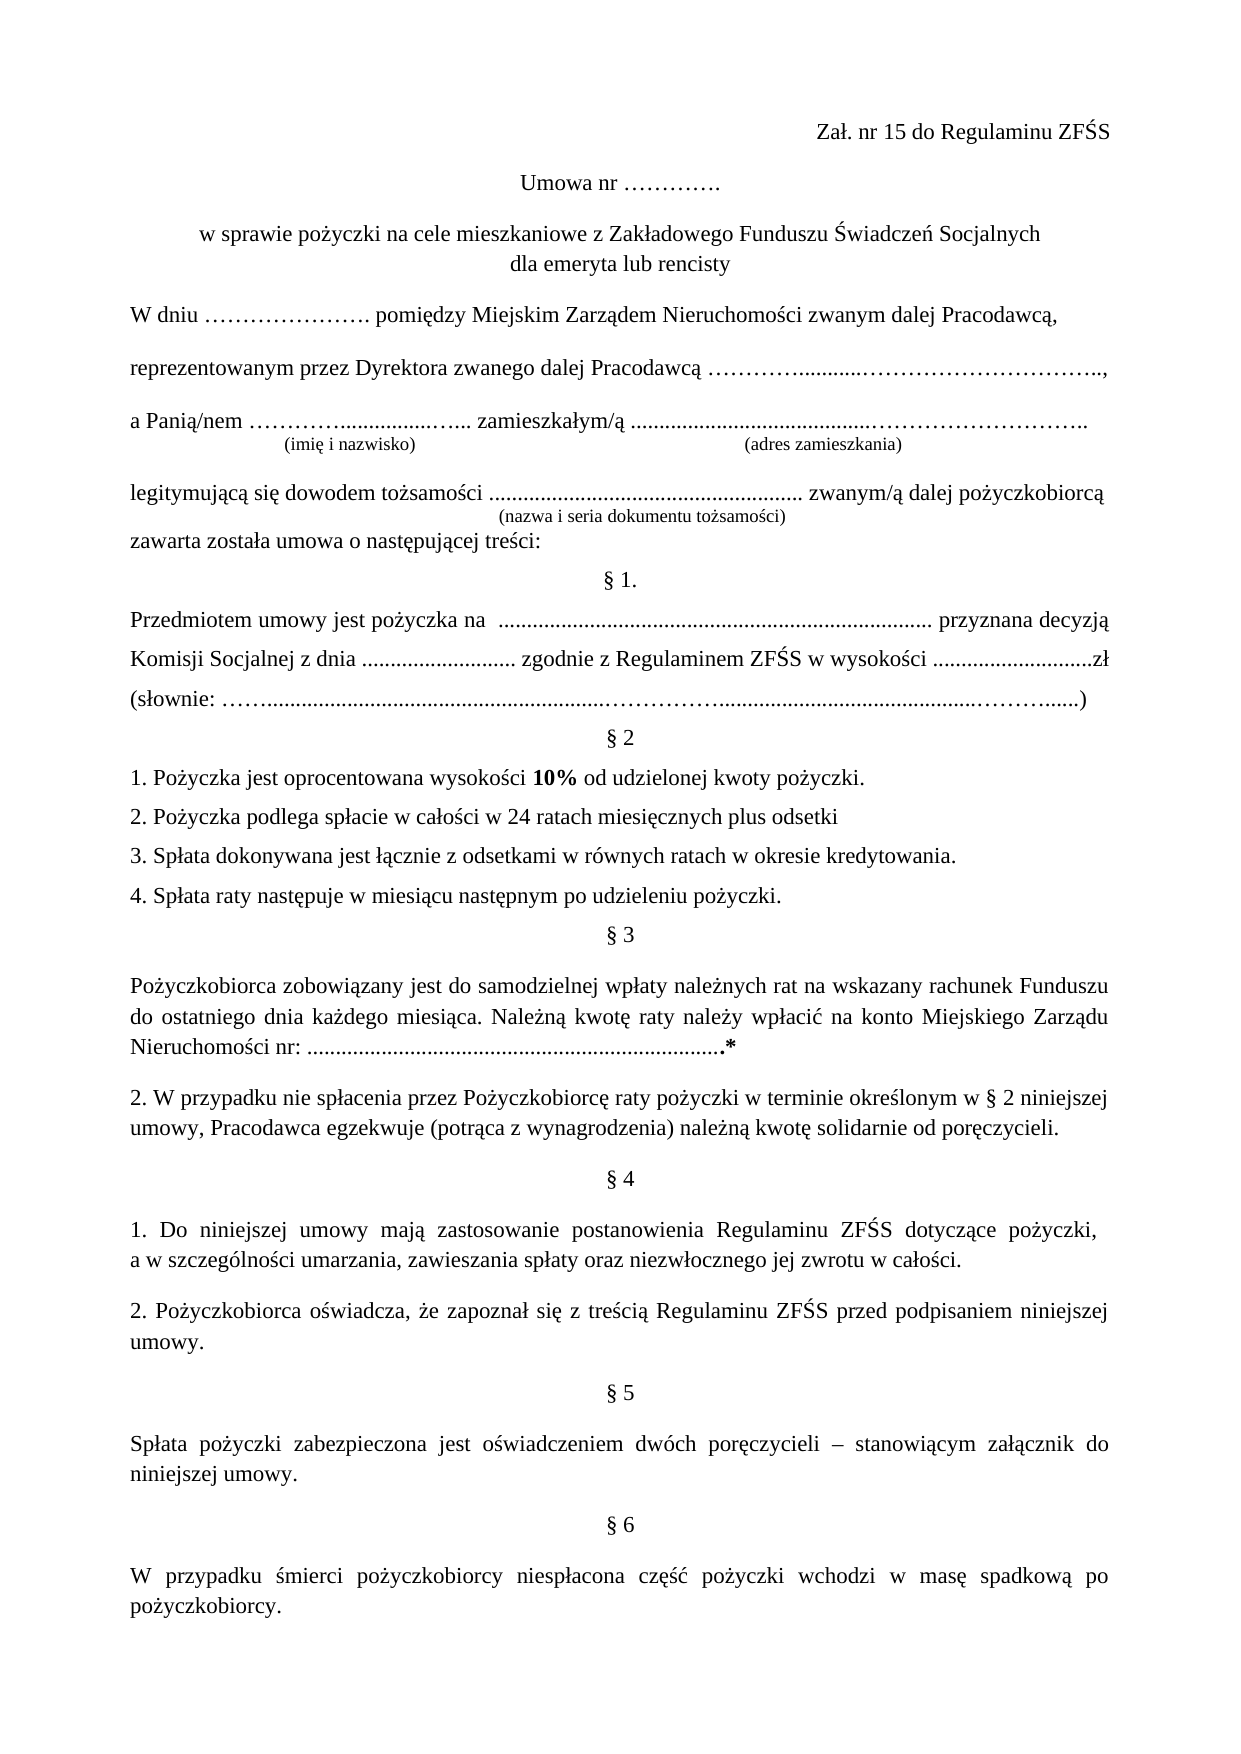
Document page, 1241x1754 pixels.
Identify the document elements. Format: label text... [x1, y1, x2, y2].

text 2. Pożyczkobiorca oświadcza, że zapoznał się z treścią Regulaminu ZFŚS przed podpisaniem niniejszej umowy. [130, 1298, 1110, 1354]
text § 1. [130, 566, 1110, 593]
text 4. Spłata raty następuje w miesiącu następnym po udzieleniu pożyczki. [130, 882, 1110, 908]
text § 6 [130, 1511, 1110, 1537]
text 1. Pożyczka jest oprocentowana wysokości 10% od udzielonej kwoty pożyczki. [130, 764, 1110, 790]
text a Panią/nem …………................…... zamieszkałym/ą ..........................................……………………….. [130, 407, 1110, 433]
text § 3 [130, 922, 1110, 948]
text W przypadku śmierci pożyczkobiorcy niespłacona część pożyczki wchodzi w masę spadkową po pożyczkobiorcy. [130, 1562, 1110, 1619]
text W dniu …………………. pomiędzy Miejskim Zarządem Nieruchomości zwanym dalej Pracodawcą, [130, 301, 1110, 328]
text § 4 [130, 1165, 1110, 1192]
text 2. W przypadku nie spłacenia przez Pożyczkobiorcę raty pożyczki w terminie określonym w § 2 niniejszej umowy, Pracodawca egzekwuje (potrąca z wynagrodzenia) należną kwotę solidarnie od poręczycieli. [130, 1084, 1110, 1141]
text Przedmiotem umowy jest pożyczka na ............................................................................ przyznana decyzją Komisji Socjalnej z dnia ........................... zgodnie z Regulaminem ZFŚS w wysokości ............................zł (słownie: ……...........................................................…………….............................................………......) [130, 606, 1110, 711]
text 3. Spłata dokonywana jest łącznie z odsetkami w równych ratach w okresie kredytowania. [130, 843, 1110, 869]
text zawarta została umowa o następującej treści: [130, 527, 1110, 553]
text (imię i nazwisko) (adres zamieszkania) [130, 433, 1110, 455]
text § 5 [130, 1379, 1110, 1405]
text Zał. nr 15 do Regulaminu ZFŚS [130, 118, 1110, 144]
text § 2 [130, 724, 1110, 751]
text 1. Do niniejszej umowy mają zastosowanie postanowienia Regulaminu ZFŚS dotyczące pożyczki, a w szczególności umarzania, zawieszania spłaty oraz niezwłocznego jej zwrotu w całości. [130, 1216, 1110, 1273]
text reprezentowanym przez Dyrektora zwanego dalej Pracodawcą …………...........………………………….., [130, 354, 1110, 381]
text Pożyczkobiorca zobowiązany jest do samodzielnej wpłaty należnych rat na wskazany rachunek Funduszu do ostatniego dnia każdego miesiąca. Należną kwotę raty należy wpłacić na konto Miejskiego Zarządu Nieruchomości nr: .........................................................................* [130, 973, 1110, 1059]
text Spłata pożyczki zabezpieczona jest oświadczeniem dwóch poręczycieli – stanowiącym załącznik do niniejszej umowy. [130, 1430, 1110, 1486]
text (nazwa i seria dokumentu tożsamości) [425, 505, 1110, 527]
text legitymującą się dowodem tożsamości ....................................................... zwanym/ą dalej pożyczkobiorcą [130, 479, 1110, 505]
text Umowa nr …………. [130, 169, 1110, 196]
text 2. Pożyczka podlega spłacie w całości w 24 ratach miesięcznych plus odsetki [130, 803, 1110, 829]
text w sprawie pożyczki na cele mieszkaniowe z Zakładowego Funduszu Świadczeń Socjalnych dla emeryta lub rencisty [130, 220, 1110, 277]
